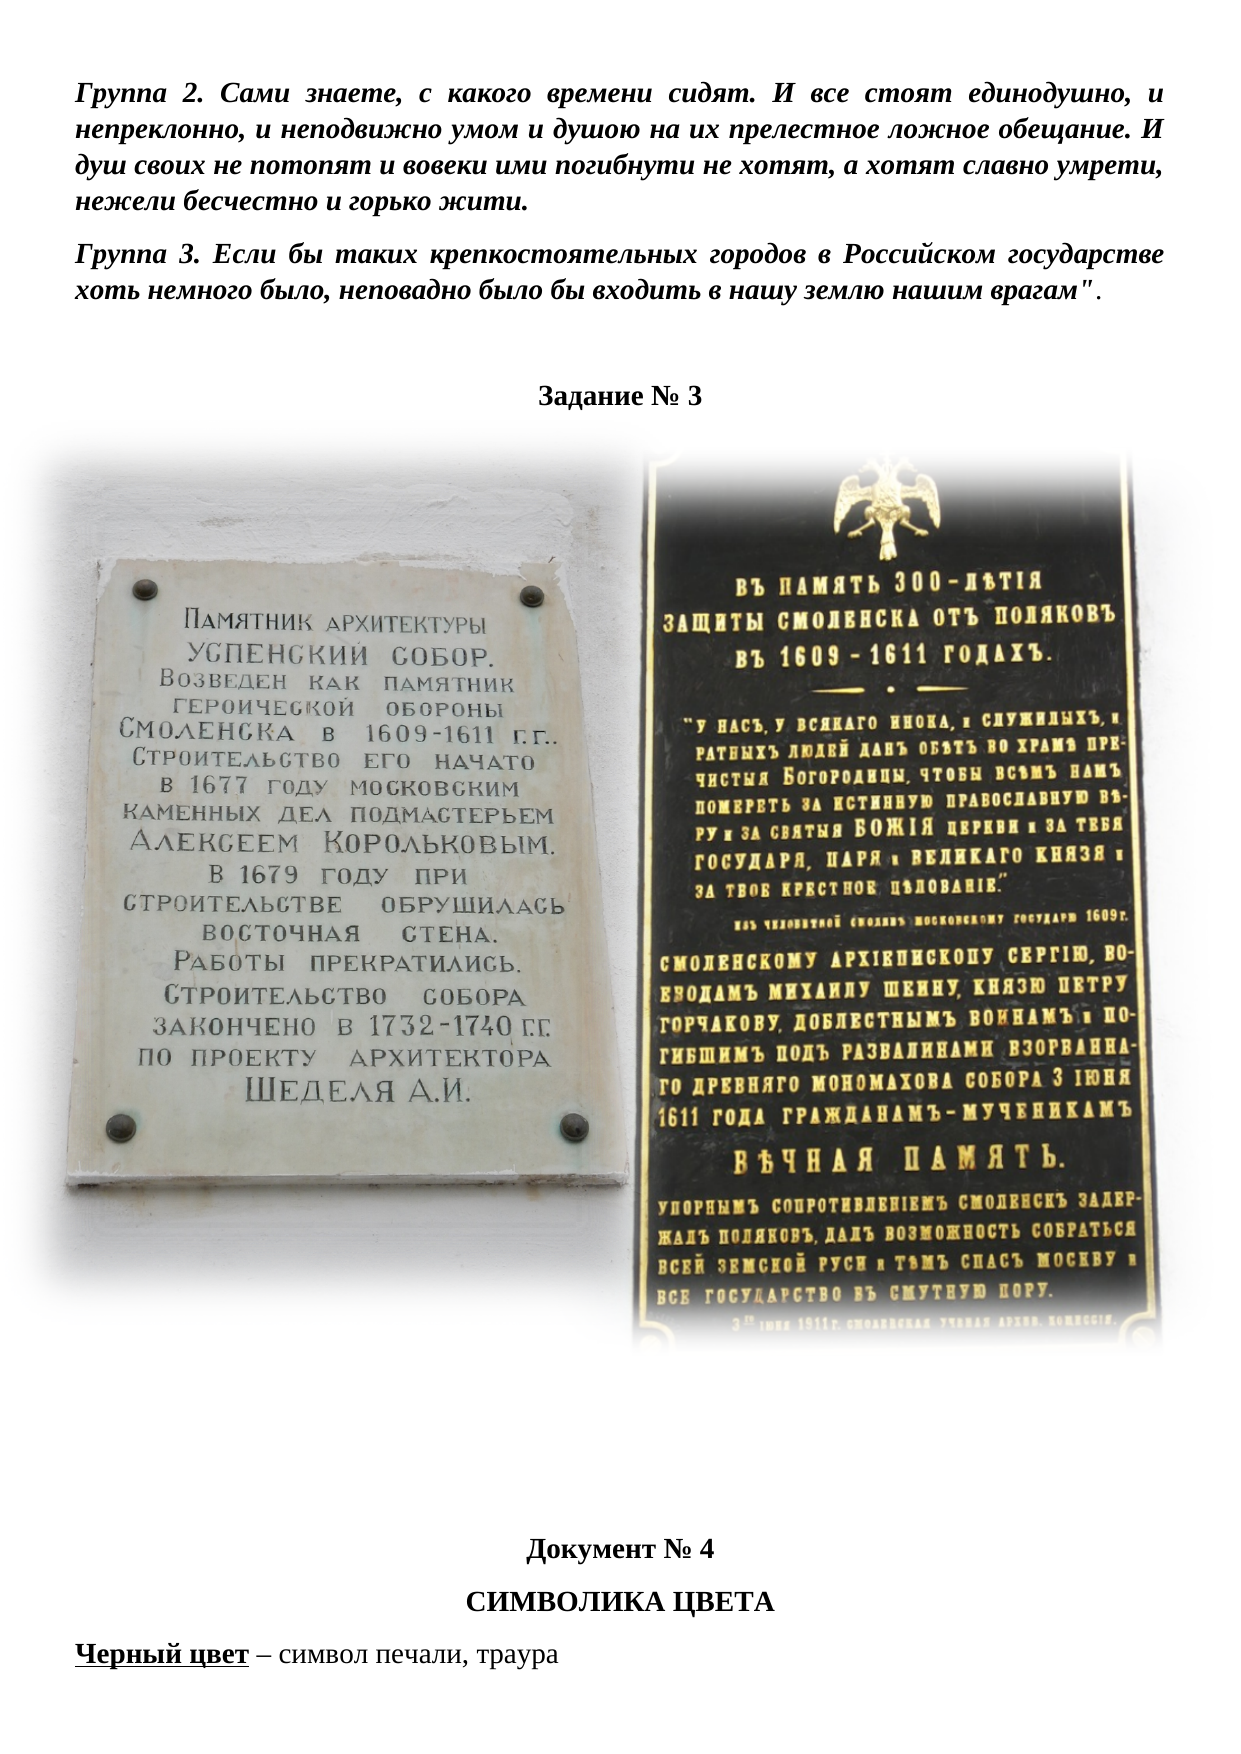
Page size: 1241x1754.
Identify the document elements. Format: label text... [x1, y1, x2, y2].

text Документ № 4 [75, 1531, 1165, 1564]
table_header «… Смоленск являлся новым Сагунтом, и не Польша, но Россия могла торжествовать сей день великий в ея летописях …» [670, 507, 1164, 1295]
text СИМВОЛИКА ЦВЕТА [75, 1584, 1165, 1617]
text Инструменты и материалы: экран, магнитная доска, магниты. [680, 516, 1156, 1287]
text Группа 2. Сами знаете, с какого времени сидят. И все стоят единодушно, и непреклонно, и неподвижно умом и душою на их прелестное ложное обещание. И душ своих не потопят и вовеки ими погибнути не хотят, а хотят славно умрети, нежели бесчестно и горько жити. [75, 181, 1165, 217]
text Группа 3. Если бы таких крепкостоятельных городов в Российском государстве хоть немного было, неповадно было бы входить в нашу землю нашим врагам". [75, 270, 1165, 306]
text Черный цвет – символ печали, траура [75, 1637, 1165, 1670]
text Задание № 3 [75, 378, 1165, 412]
picture [0, 417, 1144, 1324]
text На невысокие стены соборного холма со всех сторон лезли поляки. Спасения не было. Смолян, мирных жителей и воинов, отступавших к собору, ожидала смерть или плен. Защитники выбрали первое. В летописях говорится, что Кондратий Белавин поджег огромные запасы пороха (около 8 тысяч пудов), хранившиеся в подвалах собора. [675, 512, 1160, 1291]
